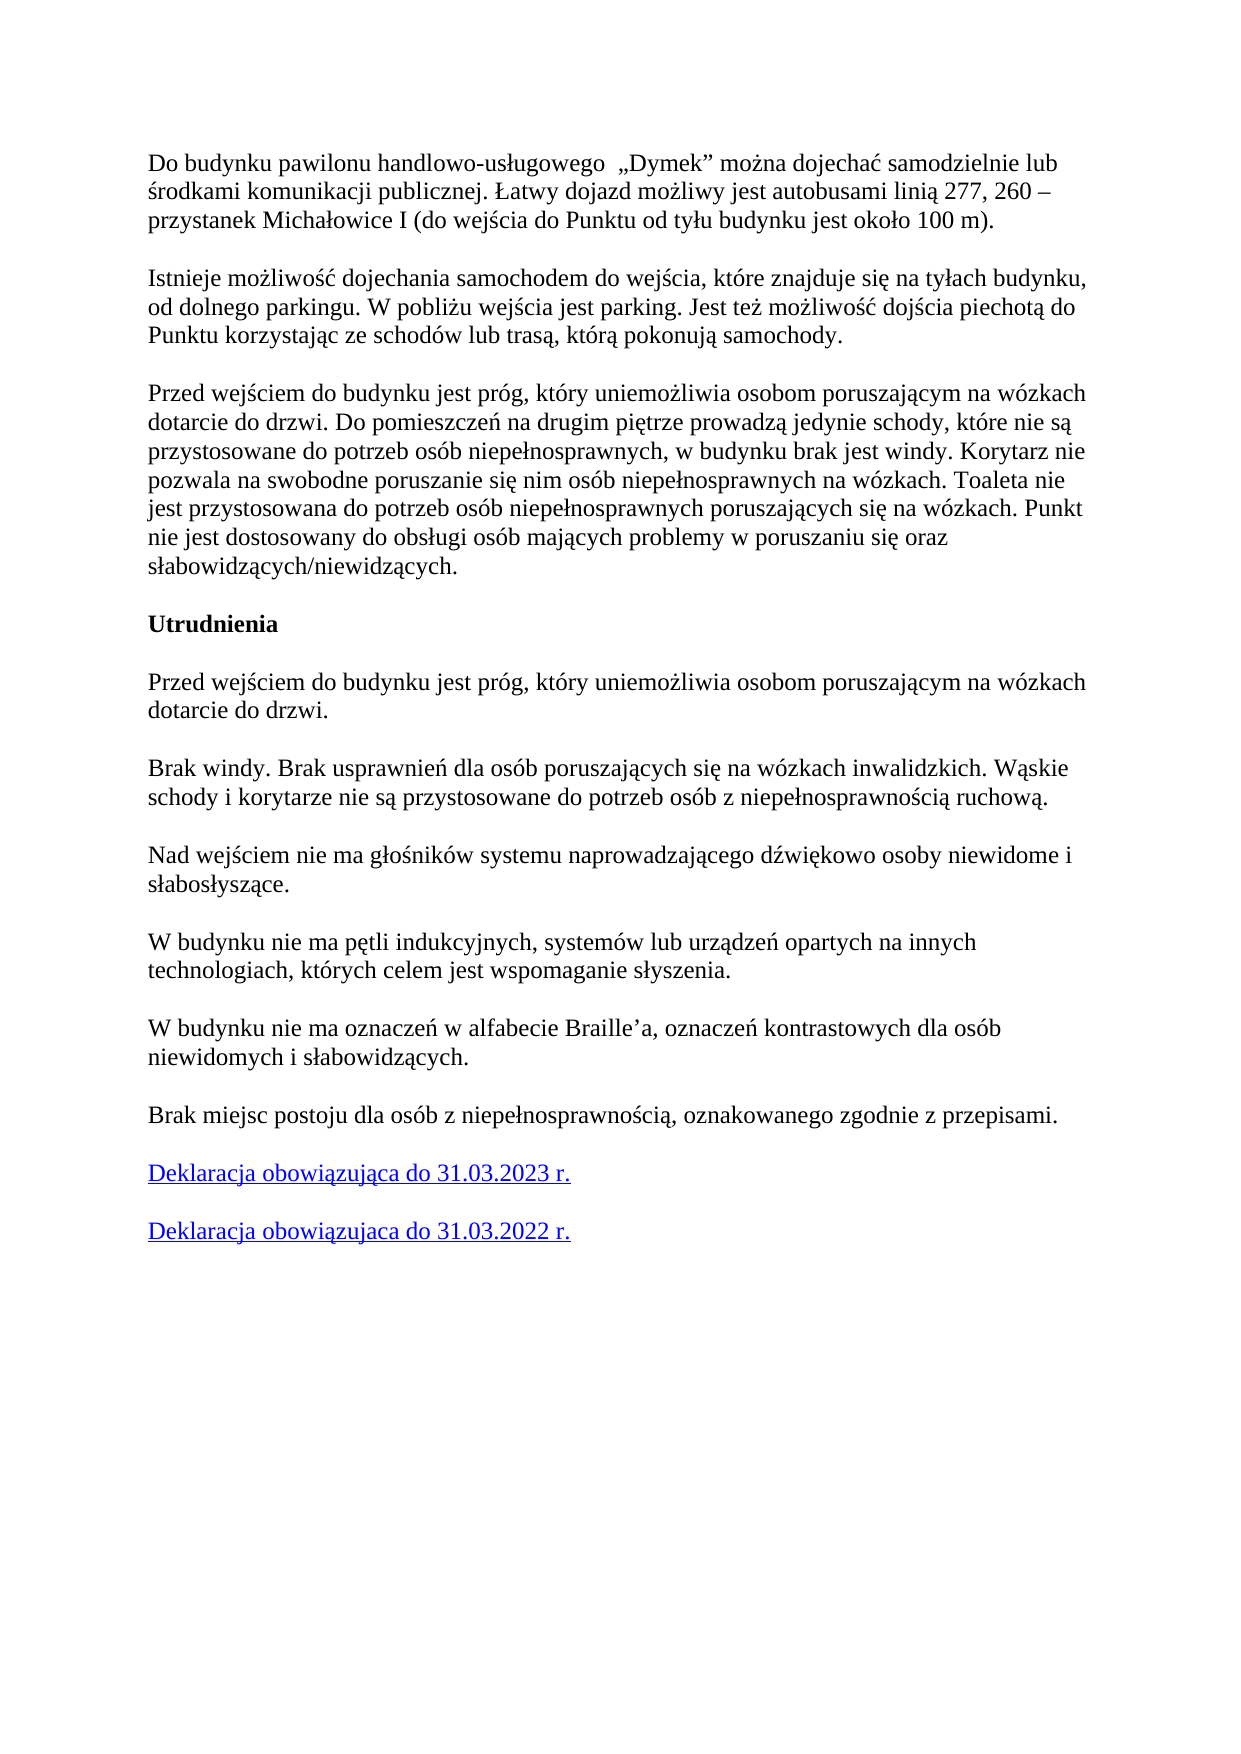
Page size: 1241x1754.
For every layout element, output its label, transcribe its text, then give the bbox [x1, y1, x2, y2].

text Brak windy. Brak usprawnień dla osób poruszających się na wózkach inwalidzkich. Wąskie schody i korytarze nie są przystosowane do potrzeb osób z niepełnosprawnością ruchową. [148, 753, 1093, 811]
text Istnieje możliwość dojechania samochodem do wejścia, które znajduje się na tyłach budynku, od dolnego parkingu. W pobliżu wejścia jest parking. Jest też możliwość dojścia piechotą do Punktu korzystając ze schodów lub trasą, którą pokonują samochody. [148, 263, 1093, 349]
text Do budynku pawilonu handlowo-usługowego „Dymek” można dojechać samodzielnie lub środkami komunikacji publicznej. Łatwy dojazd możliwy jest autobusami linią 277, 260 – przystanek Michałowice I (do wejścia do Punktu od tyłu budynku jest około 100 m). [148, 148, 1093, 234]
text Deklaracja obowiązujaca do 31.03.2022 r. [148, 1216, 1093, 1245]
text W budynku nie ma oznaczeń w alfabecie Braille’a, oznaczeń kontrastowych dla osób niewidomych i słabowidzących. [148, 1013, 1093, 1071]
text Przed wejściem do budynku jest próg, który uniemożliwia osobom poruszającym na wózkach dotarcie do drzwi. Do pomieszczeń na drugim piętrze prowadzą jedynie schody, które nie są przystosowane do potrzeb osób niepełnosprawnych, w budynku brak jest windy. Korytarz nie pozwala na swobodne poruszanie się nim osób niepełnosprawnych na wózkach. Toaleta nie jest przystosowana do potrzeb osób niepełnosprawnych poruszających się na wózkach. Punkt nie jest dostosowany do obsługi osób mających problemy w poruszaniu się oraz słabowidzących/niewidzących. [148, 378, 1093, 580]
text Brak miejsc postoju dla osób z niepełnosprawnością, oznakowanego zgodnie z przepisami. [148, 1100, 1093, 1129]
text Nad wejściem nie ma głośników systemu naprowadzającego dźwiękowo osoby niewidome i słabosłyszące. [148, 840, 1093, 898]
text Deklaracja obowiązująca do 31.03.2023 r. [148, 1158, 1093, 1187]
text Utrudnienia [148, 609, 1093, 638]
text W budynku nie ma pętli indukcyjnych, systemów lub urządzeń opartych na innych technologiach, których celem jest wspomaganie słyszenia. [148, 927, 1093, 984]
text Przed wejściem do budynku jest próg, który uniemożliwia osobom poruszającym na wózkach dotarcie do drzwi. [148, 667, 1093, 724]
